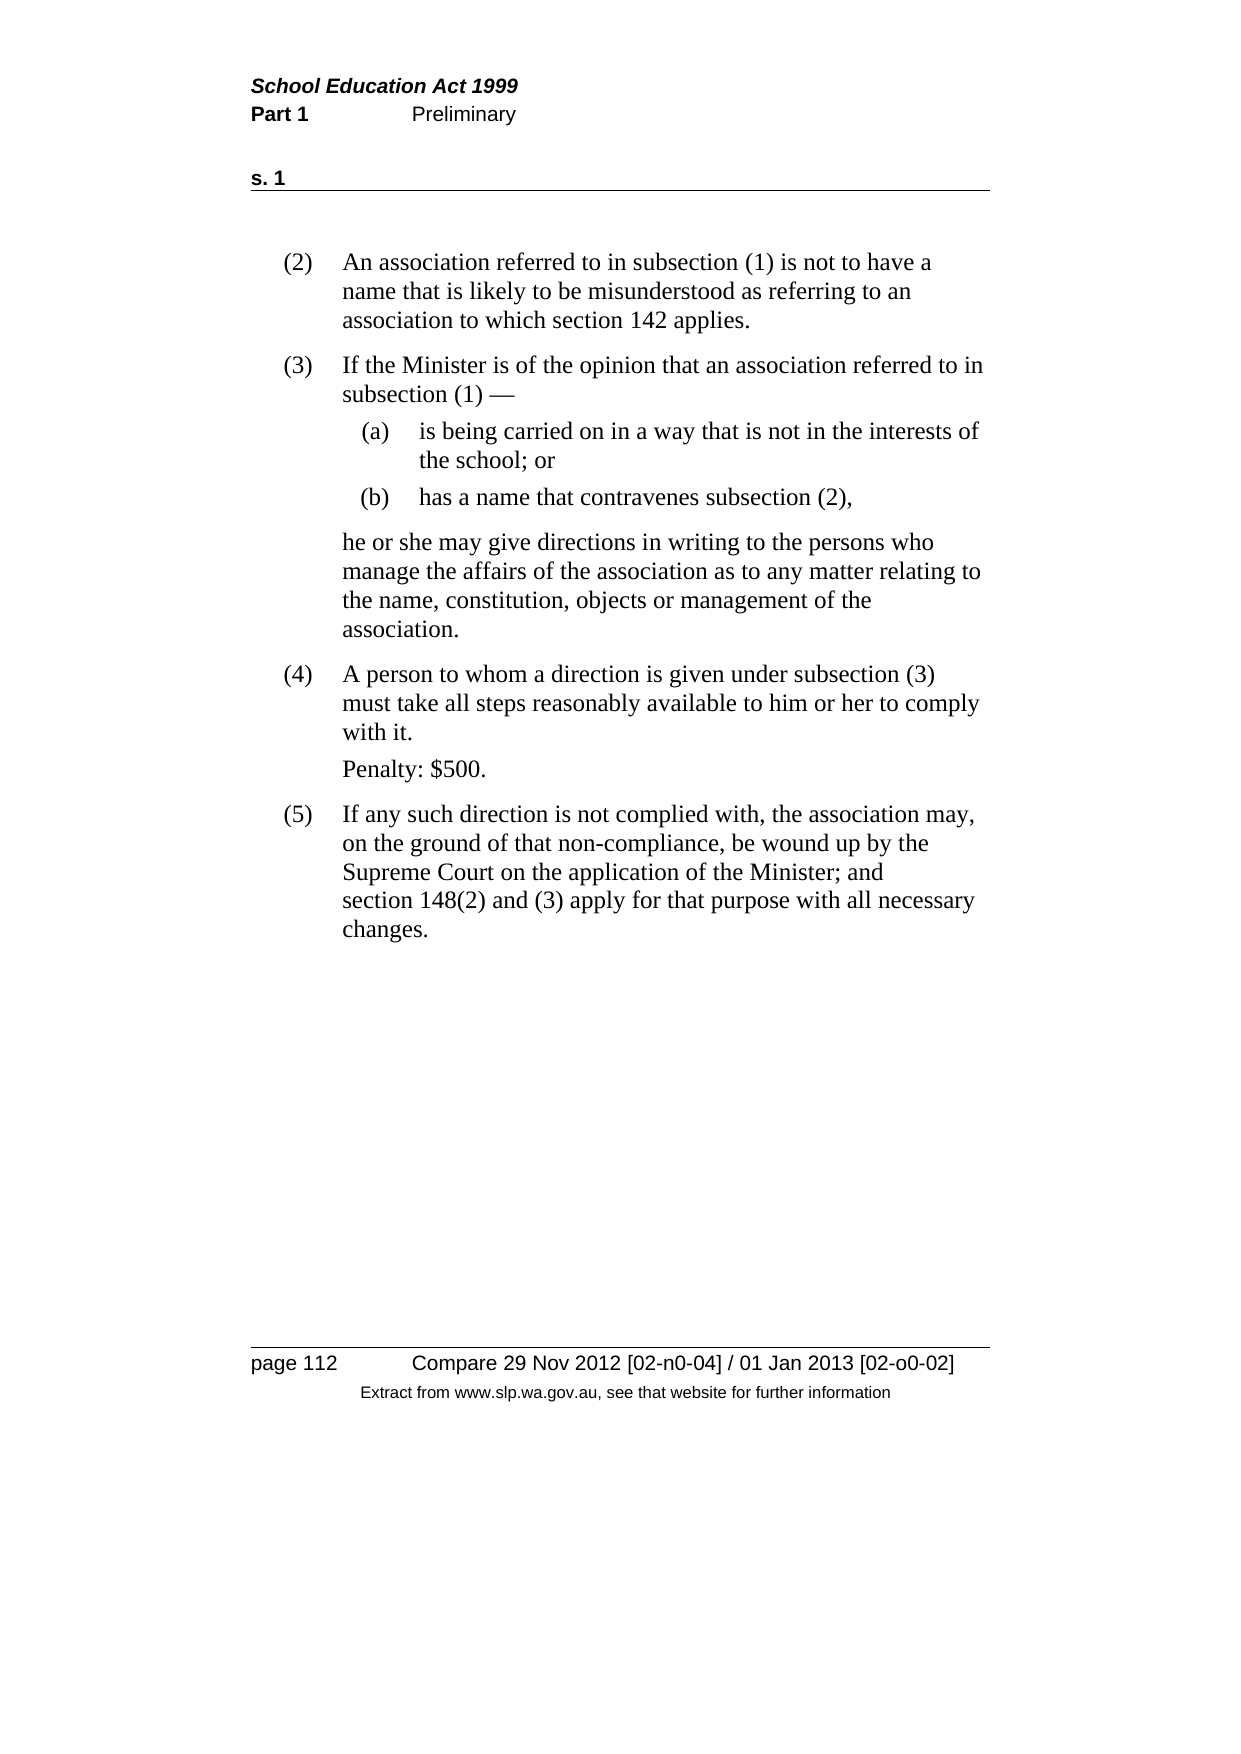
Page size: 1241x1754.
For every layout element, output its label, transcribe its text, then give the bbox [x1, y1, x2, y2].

text (b) has a name that contravenes subsection (2), [251, 482, 990, 511]
text (a) is being carried on in a way that is not in the interests of the school; or [251, 416, 990, 474]
text Penalty: $500. [251, 754, 990, 782]
text (4) A person to whom a direction is given under subsection (3) must take all steps reasonably available to him or her to comply with it. [251, 659, 990, 745]
text (2) An association referred to in subsection (1) is not to have a name that is likely to be misunderstood as referring to an association to which section 142 applies. [251, 247, 990, 334]
text he or she may give directions in writing to the persons who manage the affairs of the association as to any matter relating to the name, constitution, objects or management of the association. [251, 527, 990, 642]
text (5) If any such direction is not complied with, the association may, on the ground of that non-compliance, be wound up by the Supreme Court on the application of the Minister; and section 148(2) and (3) apply for that purpose with all necessary changes. [251, 799, 990, 943]
text (3) If the Minister is of the opinion that an association referred to in subsection (1) — [251, 350, 990, 408]
